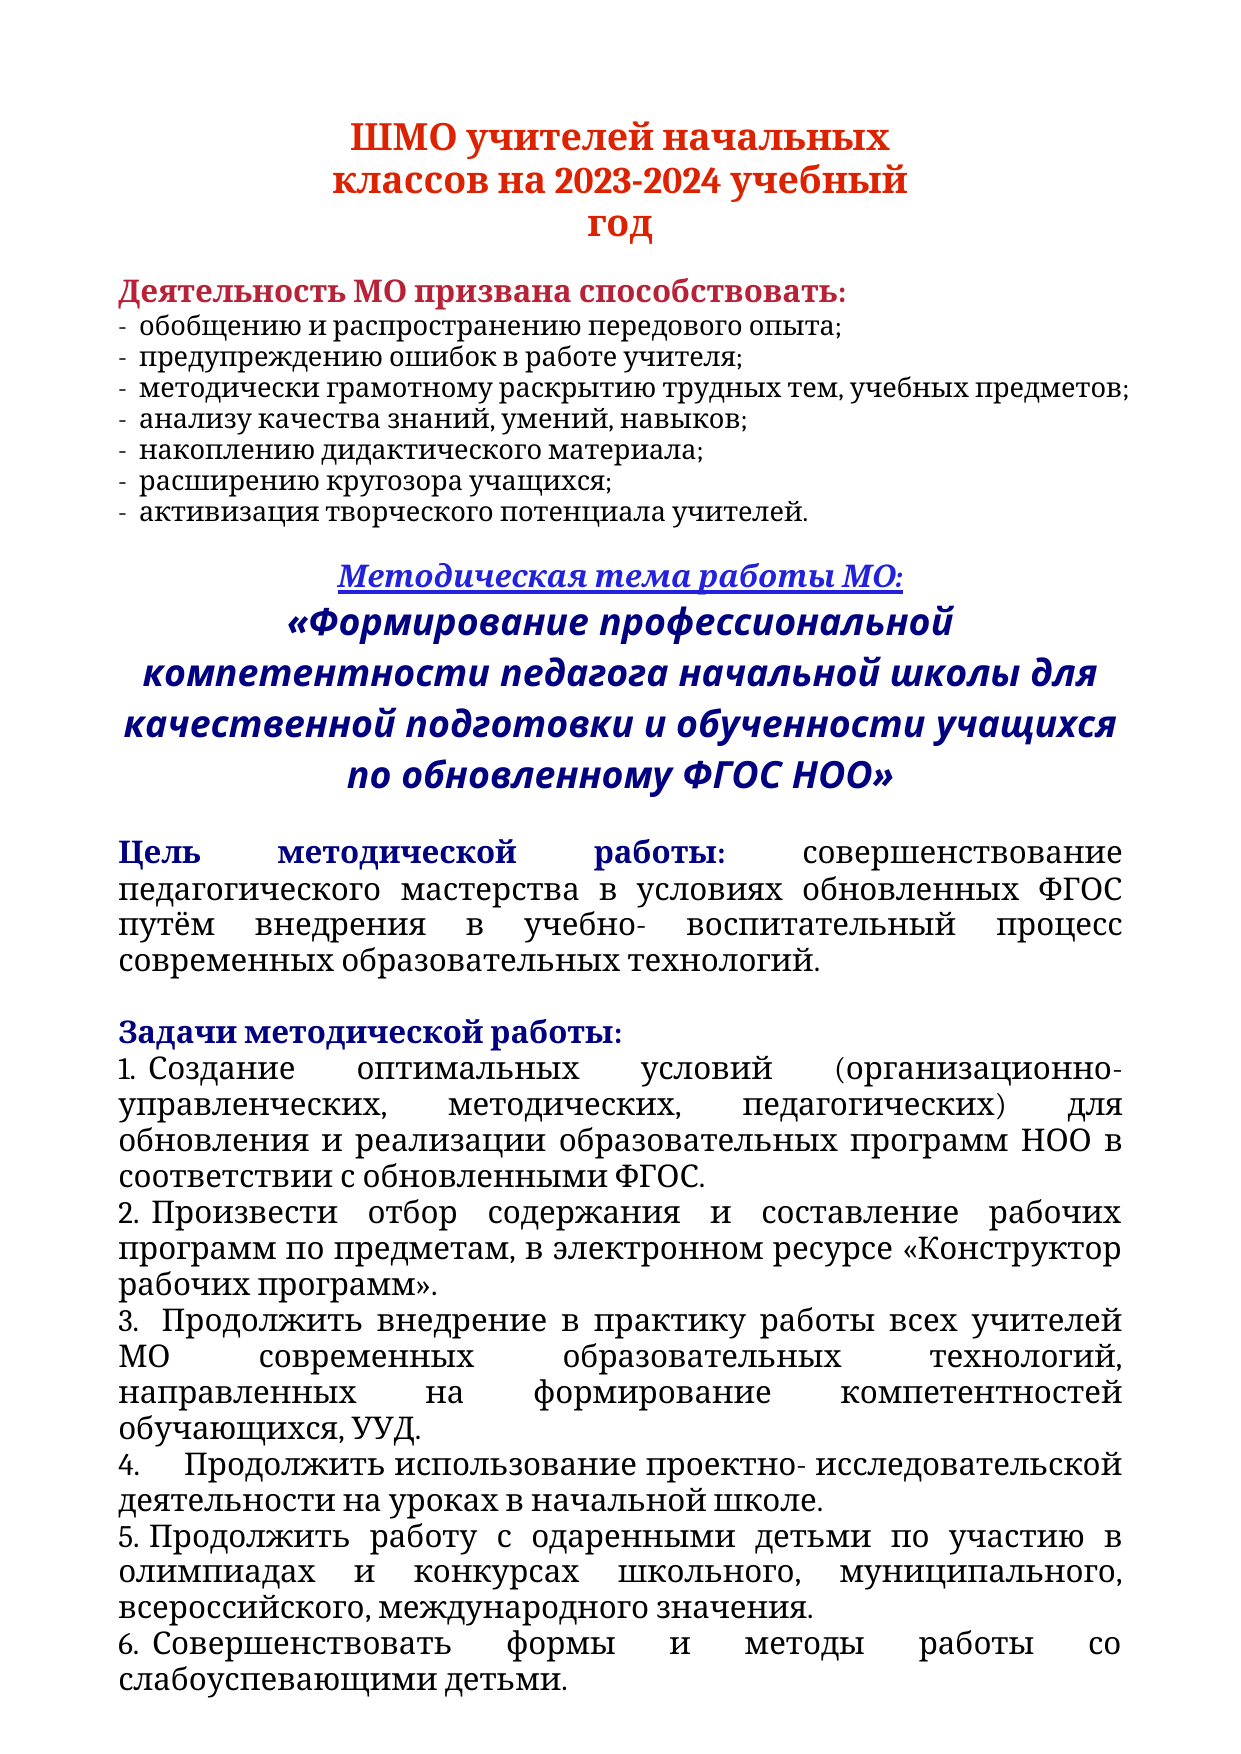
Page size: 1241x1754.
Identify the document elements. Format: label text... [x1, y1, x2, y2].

list Продолжить работу с одаренными детьми по участию в олимпиадах и конкурсах школьного, муниципального, всероссийского, международного значения. [118, 1519, 1122, 1627]
list Произвести отбор содержания и составление рабочих программ по предметам, в электронном ресурсе «Конструктор рабочих программ». [118, 1195, 1122, 1303]
list методически грамотному раскрытию трудных тем, учебных предметов; [118, 373, 1161, 404]
list активизация творческого потенциала учителей. [118, 497, 1161, 529]
text Методическая тема работы МО: [246, 560, 994, 596]
text Цель методической работы: совершенствование педагогического мастерства в условиях обновленных ФГОС путём внедрения в учебно- воспитательный процесс современных образовательных технологий. [118, 836, 1123, 979]
list накоплению дидактического материала; [118, 435, 1161, 466]
list Создание оптимальных условий (организационно-управленческих, методических, педагогических) для обновления и реализации образовательных программ НОО в соответствии с обновленными ФГОС. [118, 1052, 1123, 1195]
list расширению кругозора учащихся; [118, 466, 1161, 497]
list Совершенствовать формы и методы работы со слабоуспевающими детьми. [118, 1627, 1122, 1698]
subtitle Задачи методической работы: [118, 1016, 1161, 1051]
list анализу качества знаний, умений, навыков; [118, 404, 1161, 435]
subtitle Деятельность МО призвана способствовать: [118, 274, 1161, 311]
list предупреждению ошибок в работе учителя; [118, 342, 1161, 373]
text «Формирование профессиональной компетентности педагога начальной школы для качественной подготовки и обученности учащихся по обновленному ФГОС НОО» [118, 596, 1122, 800]
text ШМО учителей начальных классов на 2023-2024 учебный год [303, 116, 937, 246]
list Продолжить использование проектно- исследовательской деятельности на уроках в начальной школе. [118, 1447, 1122, 1519]
list обобщению и распространению передового опыта; [118, 311, 1161, 342]
list Продолжить внедрение в практику работы всех учителей МО современных образовательных технологий, направленных на формирование компетентностей обучающихся, УУД. [118, 1303, 1122, 1447]
